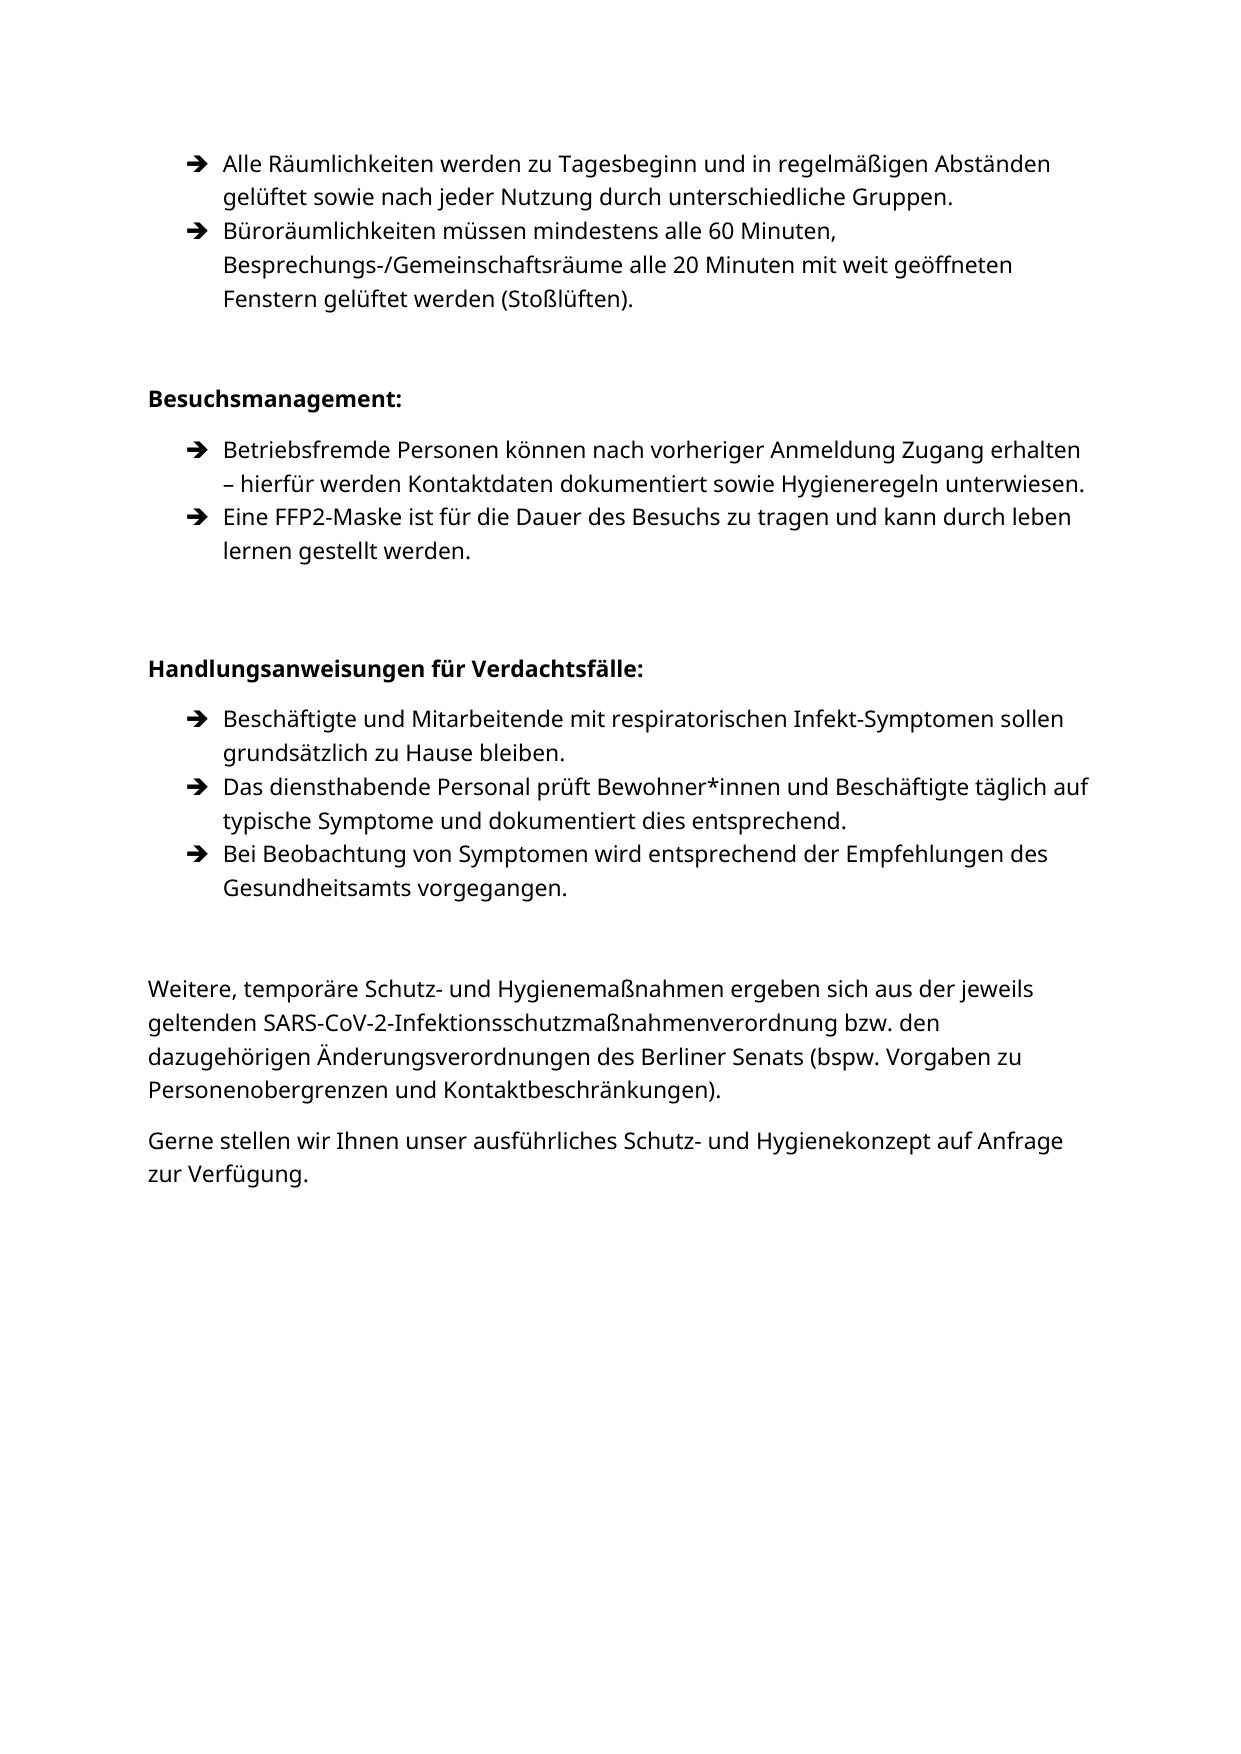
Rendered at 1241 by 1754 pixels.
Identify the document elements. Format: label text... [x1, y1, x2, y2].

list Eine FFP2-Maske ist für die Dauer des Besuchs zu tragen und kann durch leben lernen gestellt werden. [185, 501, 1093, 566]
text Gerne stellen wir Ihnen unser ausführliches Schutz- und Hygienekonzept auf Anfrage zur Verfügung. [148, 1125, 1093, 1190]
list Bei Beobachtung von Symptomen wird entsprechend der Empfehlungen des Gesundheitsamts vorgegangen. [185, 838, 1093, 903]
text Weitere, temporäre Schutz- und Hygienemaßnahmen ergeben sich aus der jeweils geltenden SARS-CoV-2-Infektionsschutzmaßnahmenverordnung bzw. den dazugehörigen Änderungsverordnungen des Berliner Senats (bspw. Vorgaben zu Personenobergrenzen und Kontaktbeschränkungen). [148, 973, 1093, 1106]
list Beschäftigte und Mitarbeitende mit respiratorischen Infekt-Symptomen sollen grundsätzlich zu Hause bleiben. [185, 703, 1093, 768]
list Das diensthabende Personal prüft Bewohner*innen und Beschäftigte täglich auf typische Symptome und dokumentiert dies entsprechend. [185, 771, 1093, 836]
text Handlungsanweisungen für Verdachtsfälle: [148, 653, 1093, 684]
list Alle Räumlichkeiten werden zu Tagesbeginn und in regelmäßigen Abständen gelüftet sowie nach jeder Nutzung durch unterschiedliche Gruppen. [185, 148, 1093, 213]
list Betriebsfremde Personen können nach vorheriger Anmeldung Zugang erhalten – hierfür werden Kontaktdaten dokumentiert sowie Hygieneregeln unterwiesen. [185, 434, 1093, 499]
text Besuchsmanagement: [148, 383, 1093, 415]
list Büroräumlichkeiten müssen mindestens alle 60 Minuten, Besprechungs-/Gemeinschaftsräume alle 20 Minuten mit weit geöffneten Fenstern gelüftet werden (Stoßlüften). [185, 215, 1093, 314]
